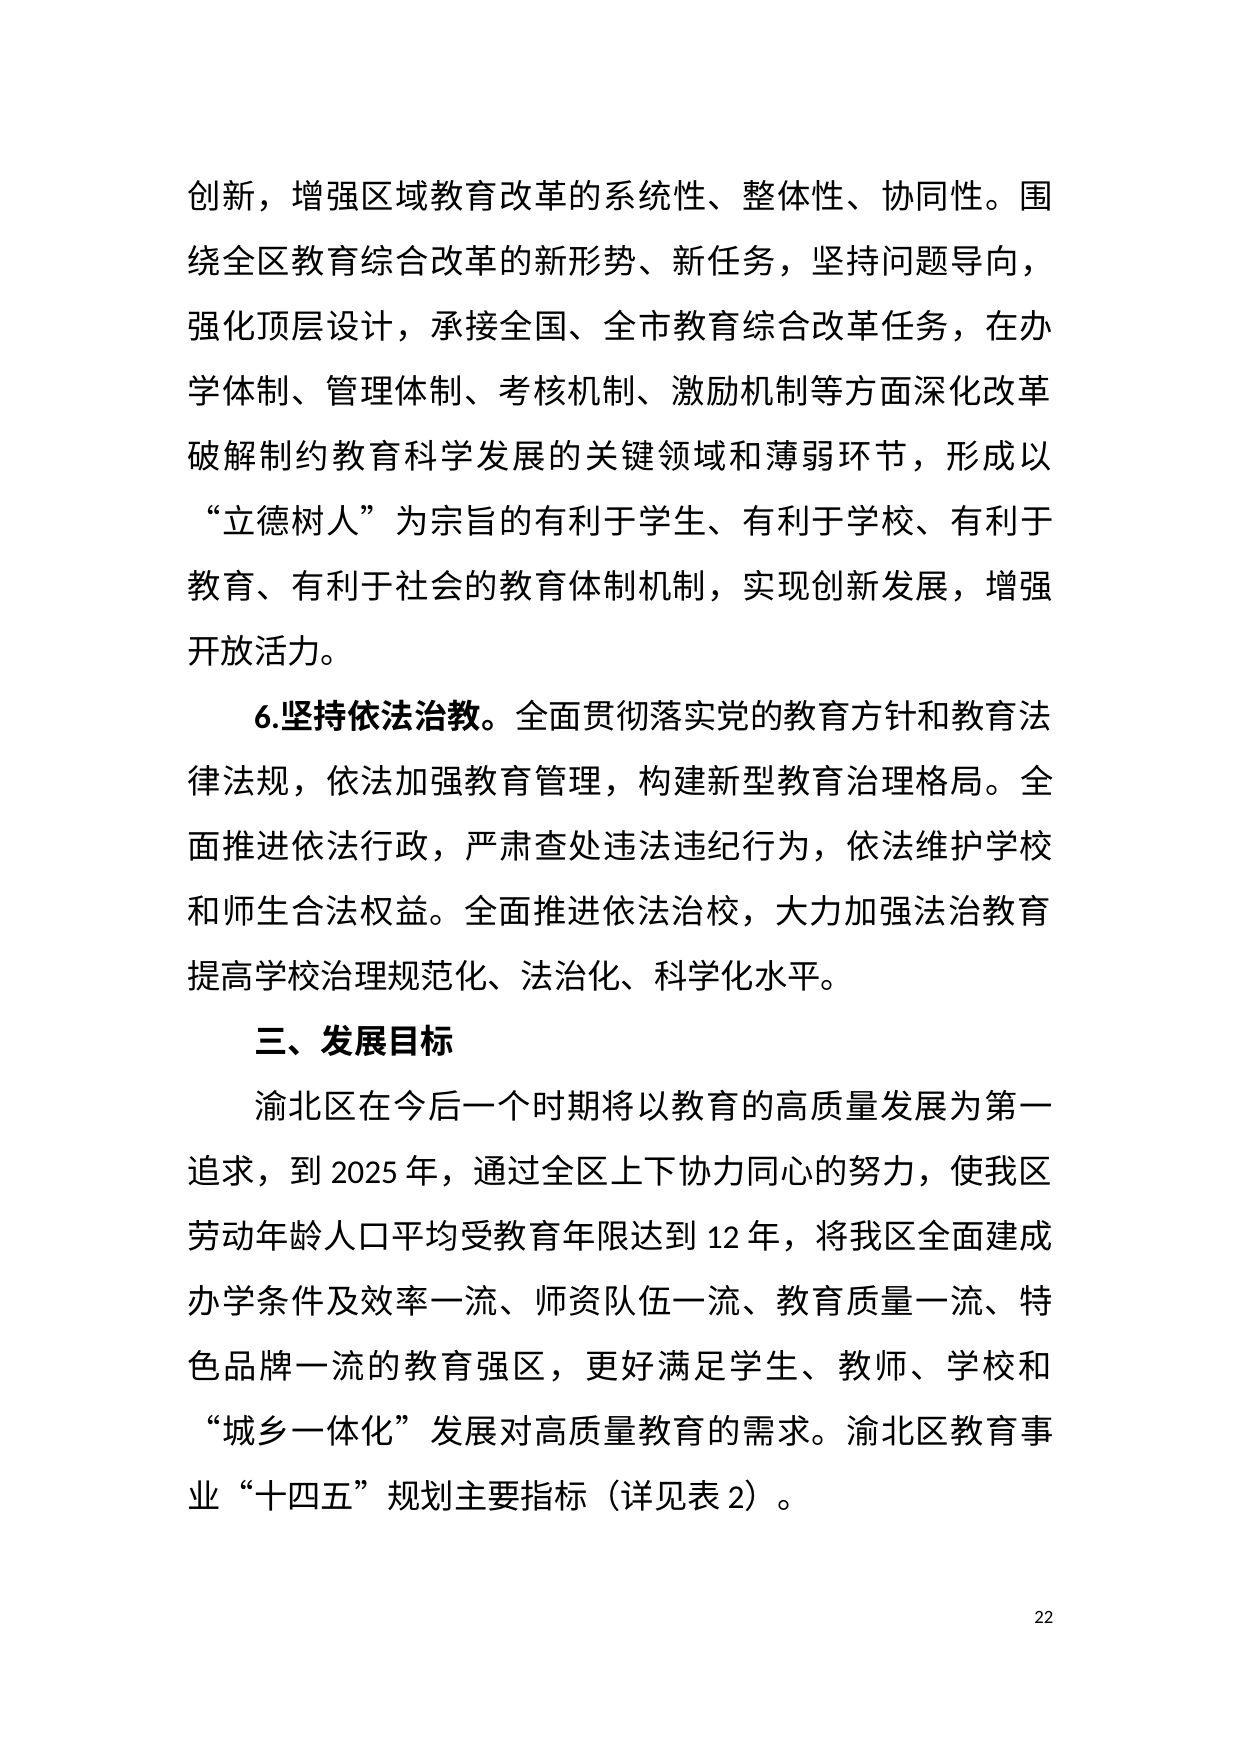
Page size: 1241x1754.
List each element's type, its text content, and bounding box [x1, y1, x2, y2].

text 渝北区在今后一个时期将以教育的高质量发展为第一追求，到2025年，通过全区上下协力同心的努力，使我区劳动年龄人口平均受教育年限达到12年，将我区全面建成办学条件及效率一流、师资队伍一流、教育质量一流、特色品牌一流的教育强区，更好满足学生、教师、学校和“城乡一体化”发展对高质量教育的需求。渝北区教育事业“十四五”规划主要指标（详见表2）。 [187, 1072, 1053, 1527]
text 6.坚持依法治教。全面贯彻落实党的教育方针和教育法律法规，依法加强教育管理，构建新型教育治理格局。全面推进依法行政，严肃查处违法违纪行为，依法维护学校和师生合法权益。全面推进依法治校，大力加强法治教育，提高学校治理规范化、法治化、科学化水平。 [187, 682, 1053, 1007]
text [187, 162, 1053, 682]
text 三、发展目标 [187, 1007, 1053, 1072]
